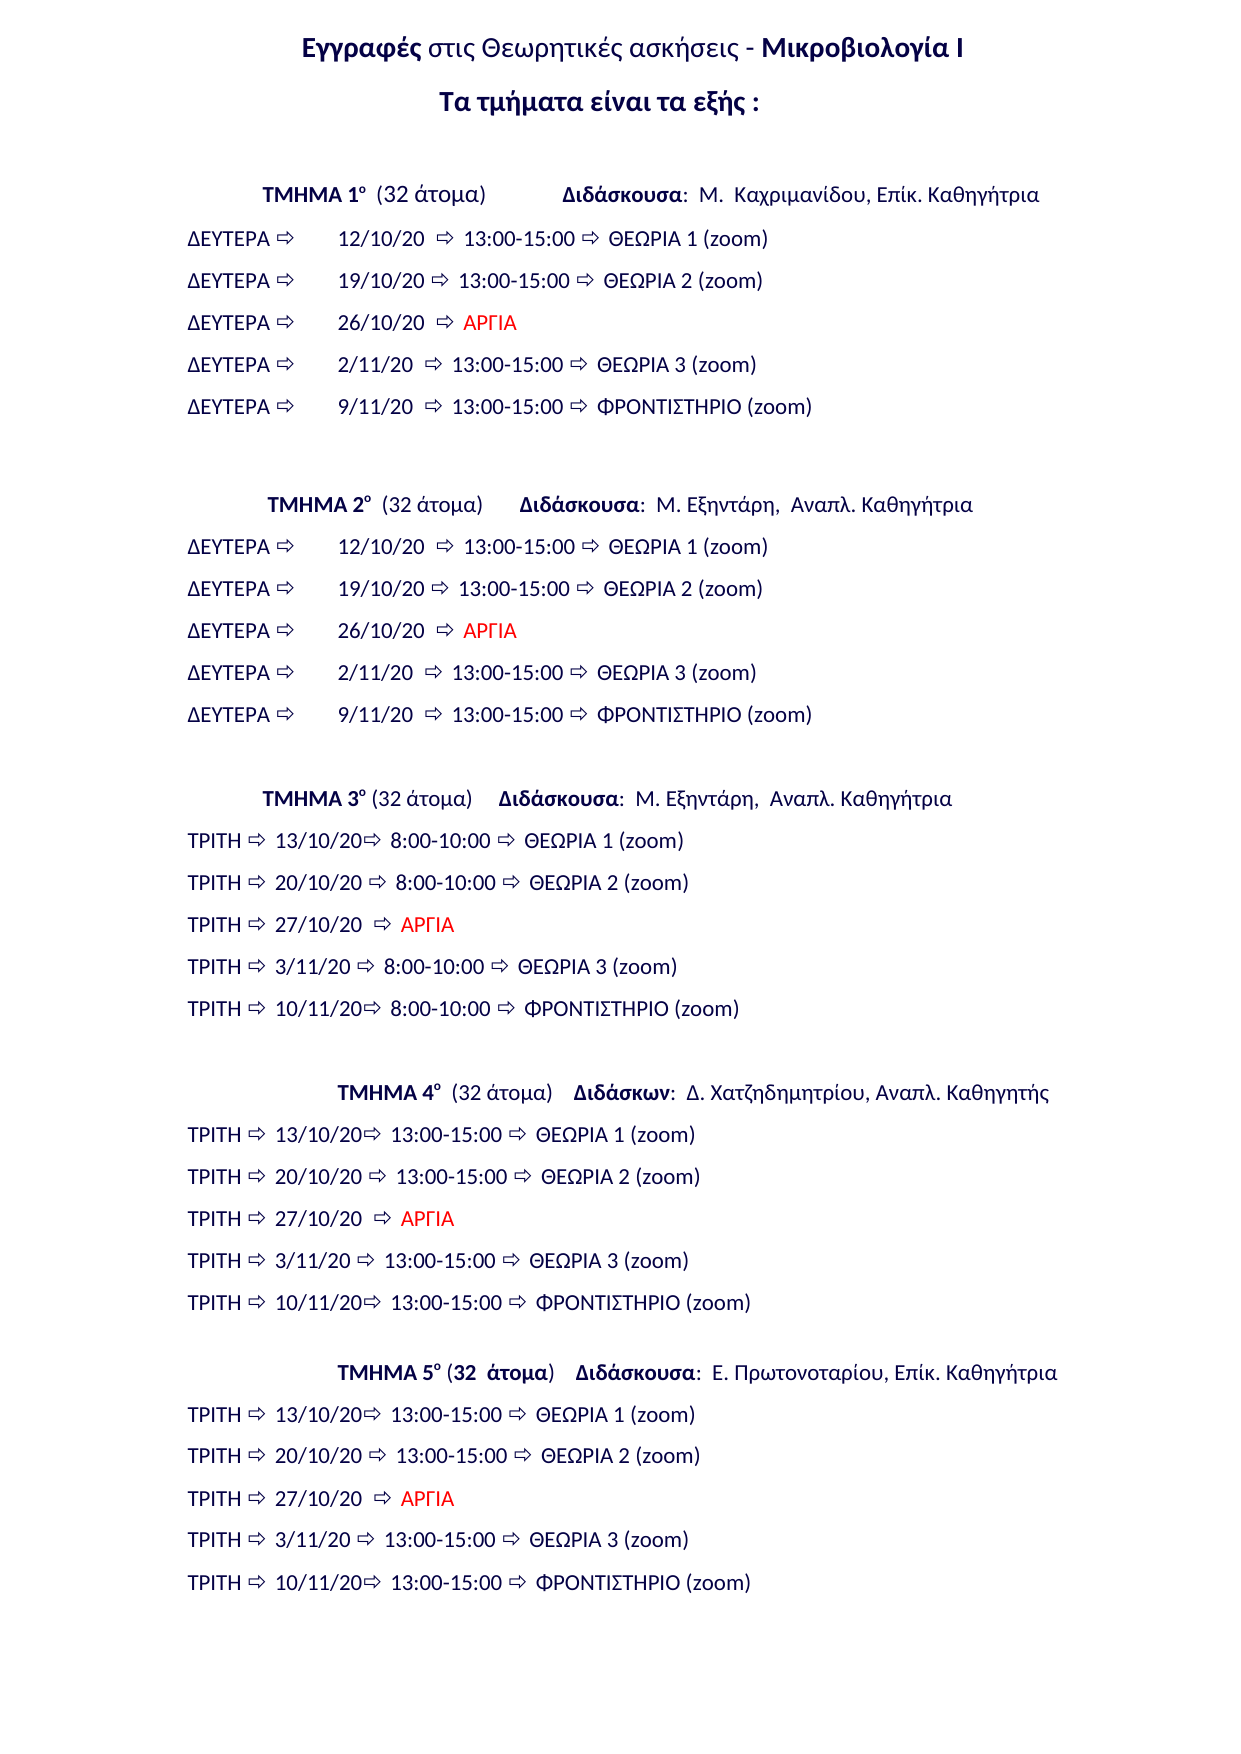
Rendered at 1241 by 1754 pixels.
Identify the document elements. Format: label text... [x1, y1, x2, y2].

text ΔΕΥΤΕΡΑ 9/11/20 13:00-15:00 ΦΡΟΝΤΙΣΤΗΡΙΟ (zoom) [187, 392, 1196, 420]
text ΤΡΙΤΗ 27/10/20 ΑΡΓΙΑ [187, 1204, 1196, 1232]
text ΤΡΙΤΗ 13/10/20 13:00-15:00 ΘΕΩΡΙΑ 1 (zoom) [187, 1400, 1196, 1428]
text ΔΕΥΤΕΡΑ 26/10/20 ΑΡΓΙΑ [187, 616, 1196, 644]
text ΤΡΙΤΗ 27/10/20 ΑΡΓΙΑ [187, 1484, 1196, 1512]
text ΤΜΗΜΑ 2ο (32 άτομα) Διδάσκουσα: Μ. Εξηντάρη, Αναπλ. Καθηγήτρια [187, 490, 1196, 518]
text ΤΡΙΤΗ 10/11/20 13:00-15:00 ΦΡΟΝΤΙΣΤΗΡΙΟ (zoom) [187, 1568, 1196, 1596]
text ΤΡΙΤΗ 20/10/20 13:00-15:00 ΘΕΩΡΙΑ 2 (zoom) [187, 1442, 1196, 1470]
text Τα τμήματα είναι τα εξής : [262, 83, 1196, 119]
text Εγγραφές στις Θεωρητικές ασκήσεις - Μικροβιολογία Ι [69, 29, 1196, 65]
text ΔΕΥΤΕΡΑ 2/11/20 13:00-15:00 ΘΕΩΡΙΑ 3 (zoom) [187, 658, 1196, 686]
text ΔΕΥΤΕΡΑ 9/11/20 13:00-15:00 ΦΡΟΝΤΙΣΤΗΡΙΟ (zoom) [187, 700, 1196, 728]
text ΤΡΙΤΗ 27/10/20 ΑΡΓΙΑ [187, 910, 1196, 938]
text ΔΕΥΤΕΡΑ 26/10/20 ΑΡΓΙΑ [187, 308, 1196, 336]
text ΤΡΙΤΗ 13/10/20 13:00-15:00 ΘΕΩΡΙΑ 1 (zoom) [187, 1120, 1196, 1148]
text ΤΡΙΤΗ 10/11/20 8:00-10:00 ΦΡΟΝΤΙΣΤΗΡΙΟ (zoom) [187, 994, 1196, 1022]
text ΤΜΗΜΑ 1ο (32 άτομα) Διδάσκουσα: Μ. Καχριμανίδου, Επίκ. Καθηγήτρια [187, 178, 1196, 209]
text ΤΡΙΤΗ 3/11/20 8:00-10:00 ΘΕΩΡΙΑ 3 (zoom) [187, 952, 1196, 980]
text ΤΜΗΜΑ 4ο (32 άτομα) Διδάσκων: Δ. Χατζηδημητρίου, Αναπλ. Καθηγητής [262, 1078, 1196, 1106]
text ΤΡΙΤΗ 3/11/20 13:00-15:00 ΘΕΩΡΙΑ 3 (zoom) [187, 1246, 1196, 1274]
text ΔΕΥΤΕΡΑ 2/11/20 13:00-15:00 ΘΕΩΡΙΑ 3 (zoom) [187, 350, 1196, 378]
text ΔΕΥΤΕΡΑ 12/10/20 13:00-15:00 ΘΕΩΡΙΑ 1 (zoom) [187, 224, 1196, 252]
text ΤΡΙΤΗ 3/11/20 13:00-15:00 ΘΕΩΡΙΑ 3 (zoom) [187, 1526, 1196, 1554]
text ΔΕΥΤΕΡΑ 19/10/20 13:00-15:00 ΘΕΩΡΙΑ 2 (zoom) [187, 574, 1196, 602]
text ΔΕΥΤΕΡΑ 19/10/20 13:00-15:00 ΘΕΩΡΙΑ 2 (zoom) [187, 266, 1196, 294]
text ΤΡΙΤΗ 13/10/20 8:00-10:00 ΘΕΩΡΙΑ 1 (zoom) [187, 826, 1196, 854]
text ΤΡΙΤΗ 20/10/20 8:00-10:00 ΘΕΩΡΙΑ 2 (zoom) [187, 868, 1196, 896]
text ΤΡΙΤΗ 20/10/20 13:00-15:00 ΘΕΩΡΙΑ 2 (zoom) [187, 1162, 1196, 1190]
text ΤΜΗΜΑ 5ο (32 άτομα) Διδάσκουσα: Ε. Πρωτονοταρίου, Επίκ. Καθηγήτρια [262, 1358, 1196, 1386]
text ΔΕΥΤΕΡΑ 12/10/20 13:00-15:00 ΘΕΩΡΙΑ 1 (zoom) [187, 532, 1196, 560]
text ΤΜΗΜΑ 3ο (32 άτομα) Διδάσκουσα: Μ. Εξηντάρη, Αναπλ. Καθηγήτρια [187, 784, 1196, 812]
text ΤΡΙΤΗ 10/11/20 13:00-15:00 ΦΡΟΝΤΙΣΤΗΡΙΟ (zoom) [187, 1288, 1196, 1316]
